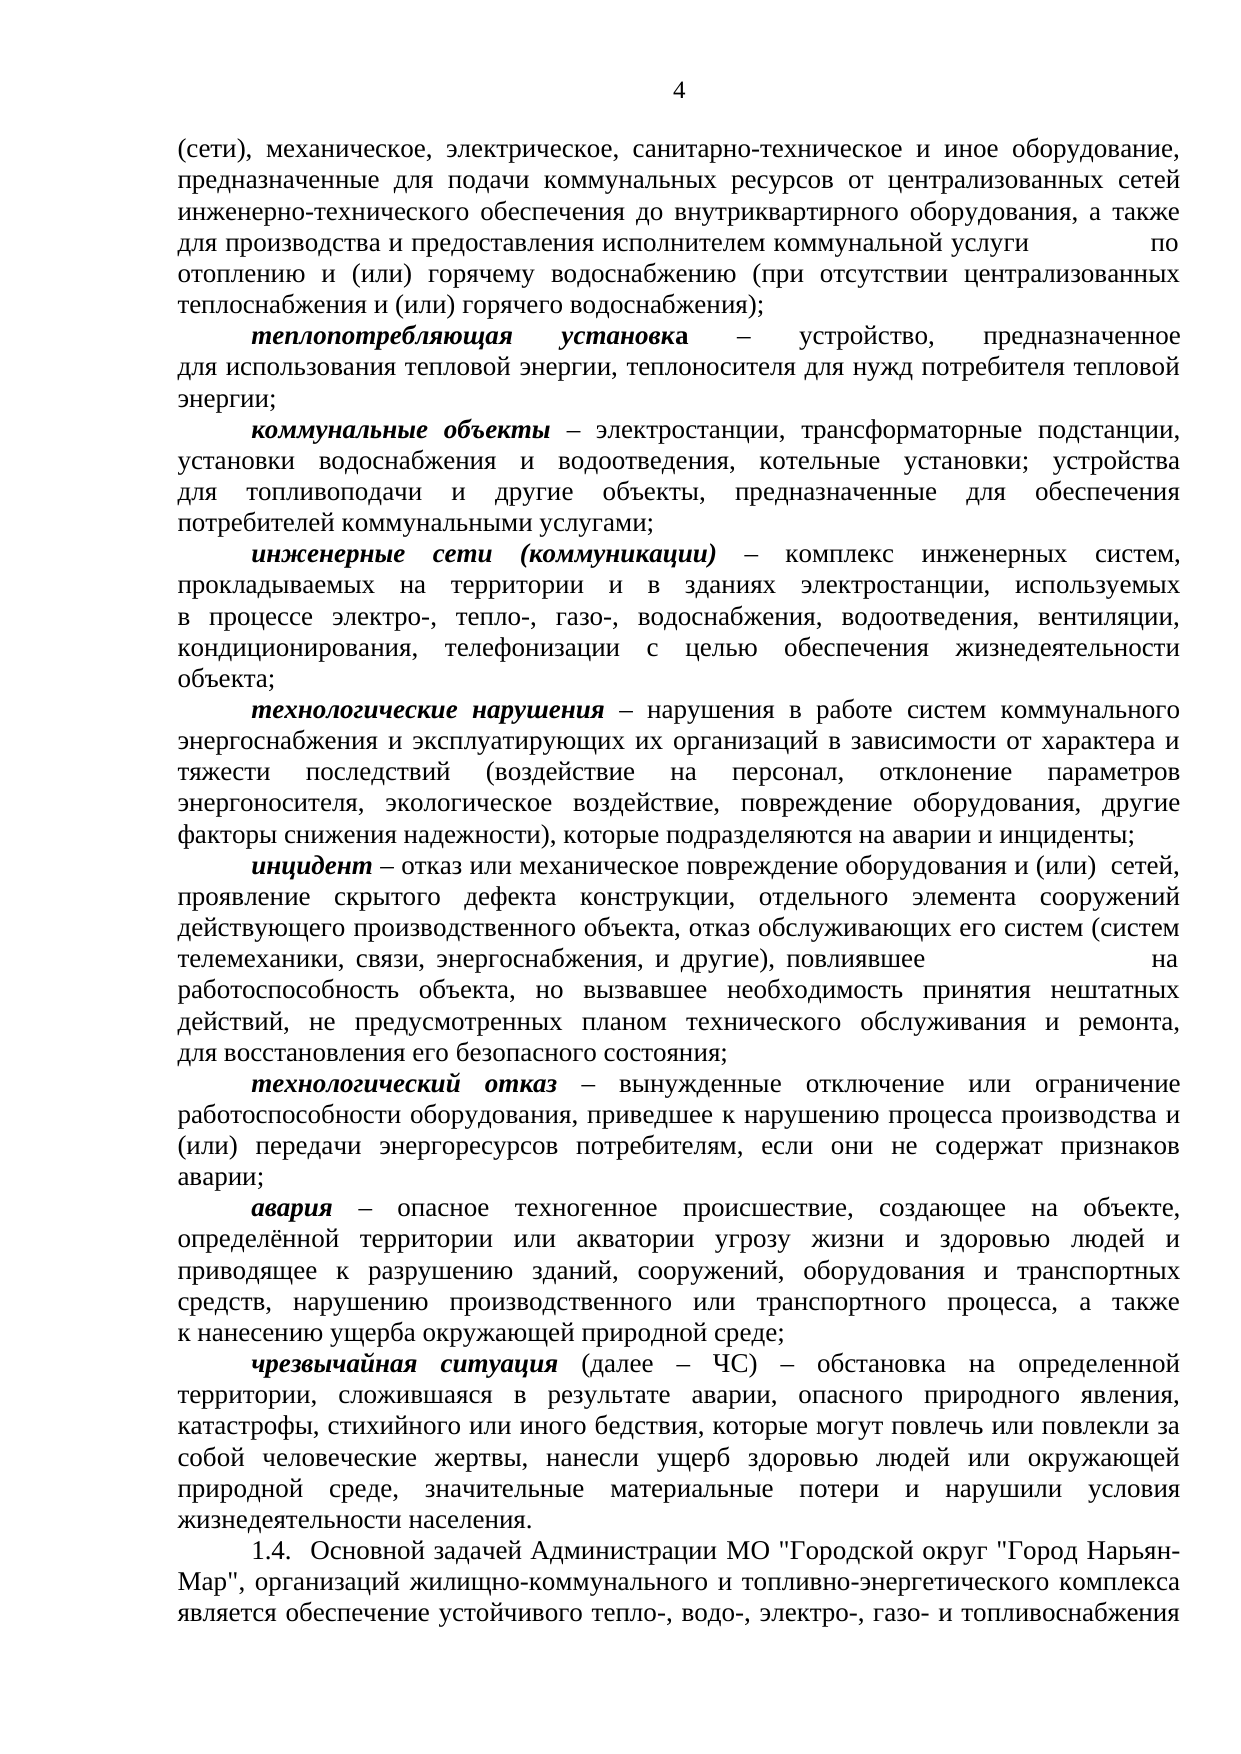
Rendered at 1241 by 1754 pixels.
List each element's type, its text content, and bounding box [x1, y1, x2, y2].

text инцидент – отказ или механическое повреждение оборудования и (или) сетей, проявление скрытого дефекта конструкции, отдельного элемента сооружений действующего производственного объекта, отказ обслуживающих его систем (систем телемеханики, связи, энергоснабжения, и другие), повлиявшее на работоспособность объекта, но вызвавшее необходимость принятия нештатных действий, не предусмотренных планом технического обслуживания и ремонта, для восстановления его безопасного состояния; [177, 849, 1181, 1067]
text инженерные сети (коммуникации) – комплекс инженерных систем, прокладываемых на территории и в зданиях электростанции, используемых в процессе электро-, тепло-, газо-, водоснабжения, водоотведения, вентиляции, кондиционирования, телефонизации с целью обеспечения жизнедеятельности объекта; [177, 537, 1181, 693]
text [177, 132, 1181, 319]
text авария – опасное техногенное происшествие, создающее на объекте, определённой территории или акватории угрозу жизни и здоровью людей и приводящее к разрушению зданий, сооружений, оборудования и транспортных средств, нарушению производственного или транспортного процесса, а также к нанесению ущерба окружающей природной среде; [177, 1191, 1181, 1347]
text теплопотребляющая установка – устройство, предназначенное для использования тепловой энергии, теплоносителя для нужд потребителя тепловой энергии; [177, 319, 1181, 413]
text технологический отказ – вынужденные отключение или ограничение работоспособности оборудования, приведшее к нарушению процесса производства и (или) передачи энергоресурсов потребителям, если они не содержат признаков аварии; [177, 1067, 1181, 1191]
text коммунальные объекты – электростанции, трансформаторные подстанции, установки водоснабжения и водоотведения, котельные установки; устройства для топливоподачи и другие объекты, предназначенные для обеспечения потребителей коммунальными услугами; [177, 413, 1181, 537]
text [177, 1534, 1181, 1627]
text чрезвычайная ситуация (далее – ЧС) – обстановка на определенной территории, сложившаяся в результате аварии, опасного природного явления, катастрофы, стихийного или иного бедствия, которые могут повлечь или повлекли за собой человеческие жертвы, нанесли ущерб здоровью людей или окружающей природной среде, значительные материальные потери и нарушили условия жизнедеятельности населения. [177, 1347, 1181, 1534]
text технологические нарушения – нарушения в работе систем коммунального энергоснабжения и эксплуатирующих их организаций в зависимости от характера и тяжести последствий (воздействие на персонал, отклонение параметров энергоносителя, экологическое воздействие, повреждение оборудования, другие факторы снижения надежности), которые подразделяются на аварии и инциденты; [177, 693, 1181, 849]
